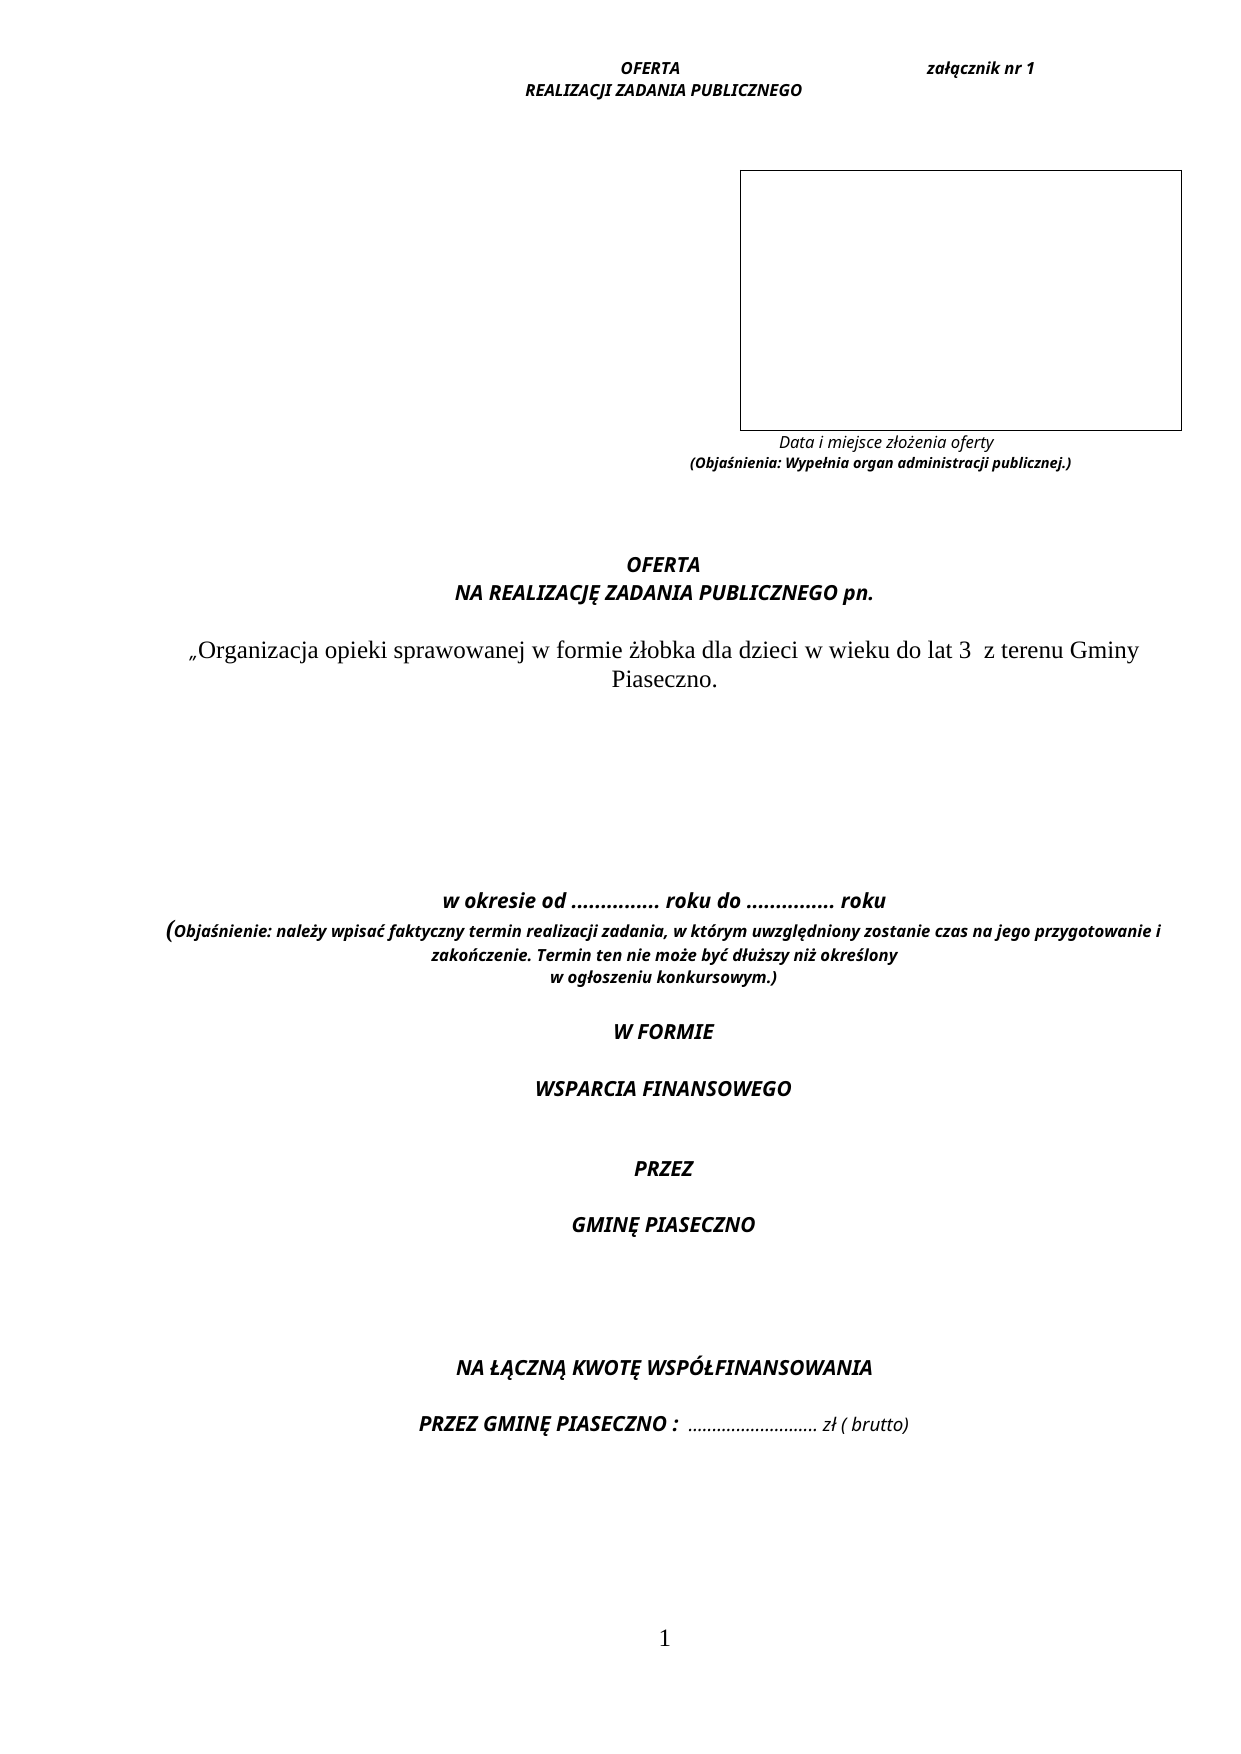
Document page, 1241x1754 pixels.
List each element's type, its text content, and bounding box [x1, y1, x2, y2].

text „Organizacja opieki sprawowanej w formie żłobka dla dzieci w wieku do lat 3 z terenu Gminy Piaseczno. [148, 635, 1181, 693]
text W FORMIE [148, 1017, 1181, 1046]
subtitle PRZEZ [148, 1154, 1181, 1182]
text Data i miejsce złożenia oferty [148, 431, 1181, 453]
text WSPARCIA FINANSOWEGO [148, 1074, 1181, 1102]
text w okresie od ............... roku do ............... roku [148, 886, 1181, 914]
text OFERTA [148, 550, 1181, 578]
table_header [741, 171, 1181, 429]
text (Objaśnienia: Wypełnia organ administracji publicznej.) [148, 453, 1181, 473]
text NA ŁĄCZNĄ KWOTĘ WSPÓŁFINANSOWANIA [148, 1353, 1181, 1381]
text w ogłoszeniu konkursowym.) [148, 966, 1181, 989]
text REALIZACJI ZADANIA PUBLICZNEGO [148, 79, 1181, 102]
text GMINĘ PIASECZNO [148, 1211, 1181, 1239]
text (Objaśnienie: należy wpisać faktyczny termin realizacji zadania, w którym uwzględniony zostanie czas na jego przygotowanie i zakończenie. Termin ten nie może być dłuższy niż określony [148, 914, 1181, 966]
title OFERTA załącznik nr 1 [148, 56, 1181, 79]
text PRZEZ GMINĘ PIASECZNO : ........................... zł ( brutto) [148, 1381, 1181, 1438]
text NA REALIZACJĘ ZADANIA PUBLICZNEGO pn. [148, 578, 1181, 607]
